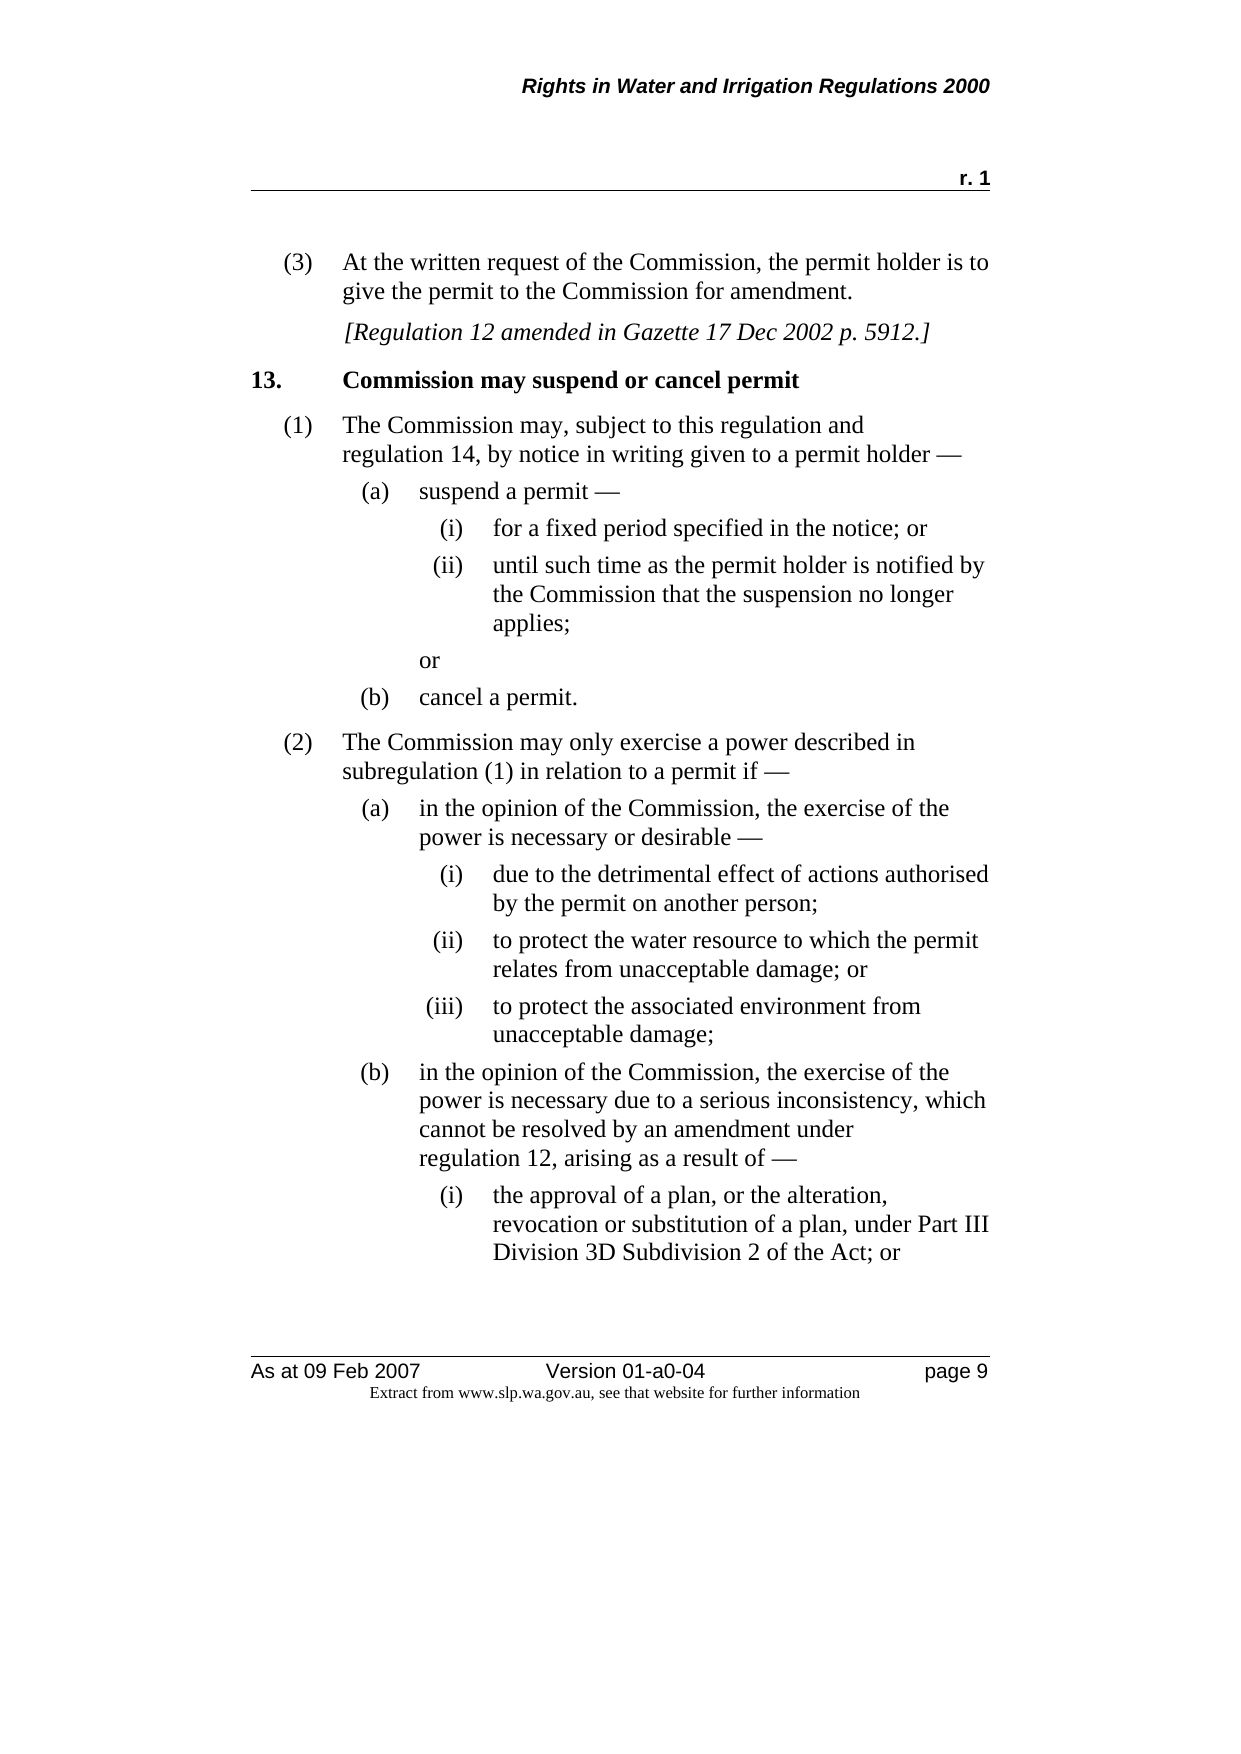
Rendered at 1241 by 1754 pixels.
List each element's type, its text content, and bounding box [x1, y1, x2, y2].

text (a) suspend a permit — [251, 476, 990, 505]
text (3) At the written request of the Commission, the permit holder is to give the permit to the Commission for amendment. [251, 247, 990, 305]
text (i) the approval of a plan, or the alteration, revocation or substitution of a plan, under Part III Division 3D Subdivision 2 of the Act; or [251, 1180, 990, 1266]
text (i) due to the detrimental effect of actions authorised by the permit on another person; [251, 859, 990, 917]
subtitle 13. Commission may suspend or cancel permit [251, 365, 990, 394]
text [Regulation 12 amended in Gazette 17 Dec 2002 p. 5912.] [251, 317, 990, 346]
text (2) The Commission may only exercise a power described in subregulation (1) in relation to a permit if — [251, 727, 990, 785]
text (ii) until such time as the permit holder is notified by the Commission that the suspension no longer applies; [251, 550, 990, 637]
text (ii) to protect the water resource to which the permit relates from unacceptable damage; or [251, 925, 990, 982]
text (a) in the opinion of the Commission, the exercise of the power is necessary or desirable — [251, 793, 990, 851]
text (i) for a fixed period specified in the notice; or [251, 513, 990, 542]
text or [251, 645, 990, 674]
text (1) The Commission may, subject to this regulation and regulation 14, by notice in writing given to a permit holder — [251, 410, 990, 468]
text (b) in the opinion of the Commission, the exercise of the power is necessary due to a serious inconsistency, which cannot be resolved by an amendment under regulation 12, arising as a result of — [251, 1057, 990, 1172]
text (iii) to protect the associated environment from unacceptable damage; [251, 991, 990, 1048]
text (b) cancel a permit. [251, 682, 990, 711]
